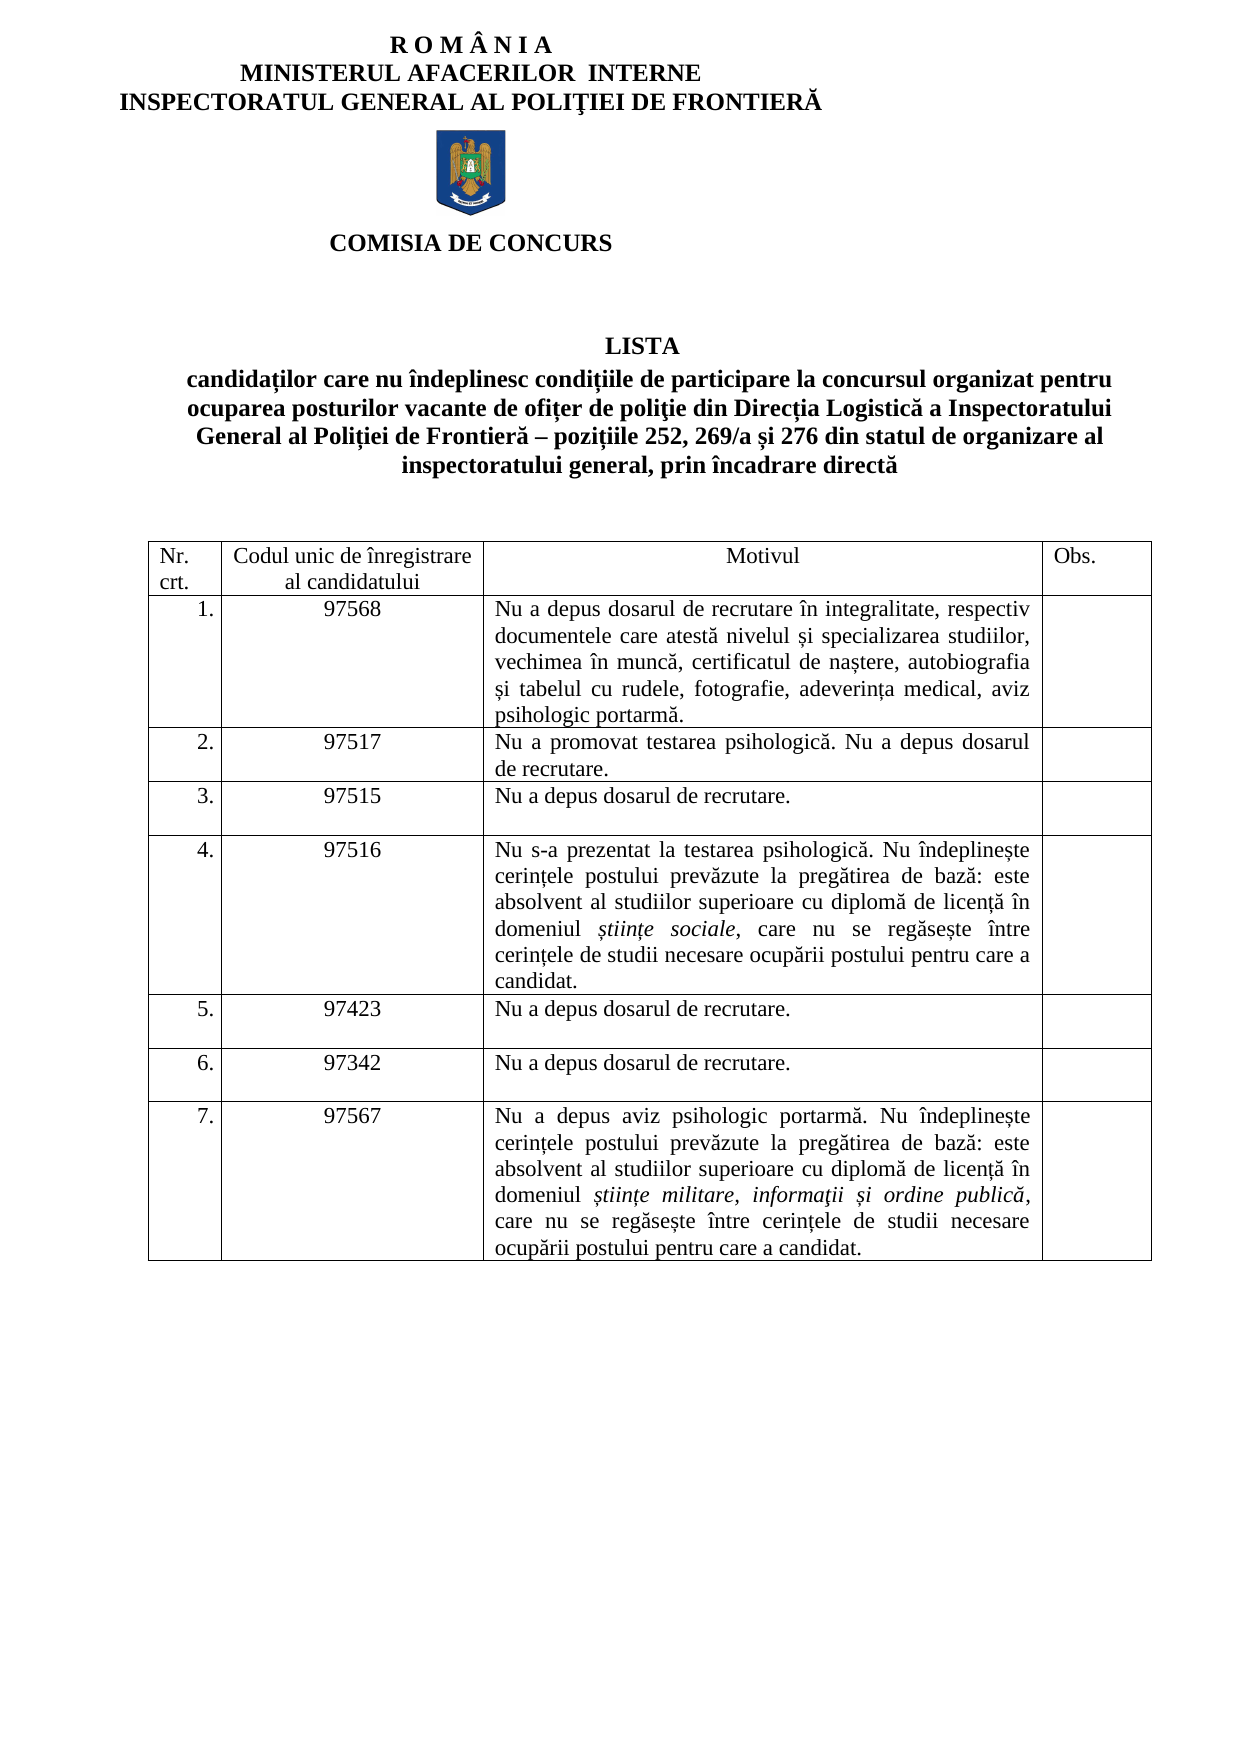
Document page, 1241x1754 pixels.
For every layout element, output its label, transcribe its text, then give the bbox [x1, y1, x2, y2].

table_header Obs. [1043, 542, 1151, 594]
table_cell Nu a depus aviz psihologic portarmă. Nu îndeplinește cerințele postului prevăzute la pregătirea de bază: este absolvent al studiilor superioare cu diplomă de licență în domeniul științe militare, informaţii și ordine publică, care nu se regăsește între cerințele de studii necesare ocupării postului pentru care a candidat. [484, 1102, 1042, 1260]
table_cell Nu a depus dosarul de recrutare. [484, 995, 1042, 1047]
table_cell [149, 1102, 221, 1260]
table_cell 97568 [222, 596, 483, 727]
table_cell 97423 [222, 995, 483, 1047]
table_cell [149, 836, 221, 994]
table_cell 97516 [222, 836, 483, 994]
table_cell 97517 [222, 728, 483, 781]
text candidaților care nu îndeplinesc condițiile de participare la concursul organizat pentru ocuparea posturilor vacante de ofițer de poliţie din Direcția Logistică a Inspectoratului General al Poliției de Frontieră – pozițiile 252, 269/a și 276 din statul de organizare al inspectoratului general, prin încadrare directă [148, 364, 1152, 479]
table_cell Nu a depus dosarul de recrutare. [484, 1049, 1042, 1101]
table_cell 97567 [222, 1102, 483, 1260]
table_header Codul unic de înregistrare al candidatului [222, 542, 483, 594]
table_cell [1043, 596, 1151, 727]
table_cell [149, 995, 221, 1047]
table_cell [149, 782, 221, 835]
table_header Nr. crt. [149, 542, 221, 594]
picture [436, 130, 506, 216]
table_cell [149, 728, 221, 781]
table_cell Nu a promovat testarea psihologică. Nu a depus dosarul de recrutare. [484, 728, 1042, 781]
table_cell [1043, 995, 1151, 1047]
table_header Motivul [484, 542, 1042, 594]
table_cell Nu a depus dosarul de recrutare. [484, 782, 1042, 835]
text LISTA [133, 331, 1152, 360]
table_cell Nu s-a prezentat la testarea psihologică. Nu îndeplinește cerințele postului prevăzute la pregătirea de bază: este absolvent al studiilor superioare cu diplomă de licență în domeniul științe sociale, care nu se regăsește între cerințele de studii necesare ocupării postului pentru care a candidat. [484, 836, 1042, 994]
table_cell [1043, 1049, 1151, 1101]
table_cell [1043, 1102, 1151, 1260]
table_cell [1043, 782, 1151, 835]
table_cell Nu a depus dosarul de recrutare în integralitate, respectiv documentele care atestă nivelul și specializarea studiilor, vechimea în muncă, certificatul de naștere, autobiografia și tabelul cu rudele, fotografie, adeverința medical, aviz psihologic portarmă. [484, 596, 1042, 727]
table_cell [1043, 836, 1151, 994]
table_cell 97342 [222, 1049, 483, 1101]
table_cell 97515 [222, 782, 483, 835]
table_cell [149, 596, 221, 727]
table_cell [1043, 728, 1151, 781]
table_cell [149, 1049, 221, 1101]
